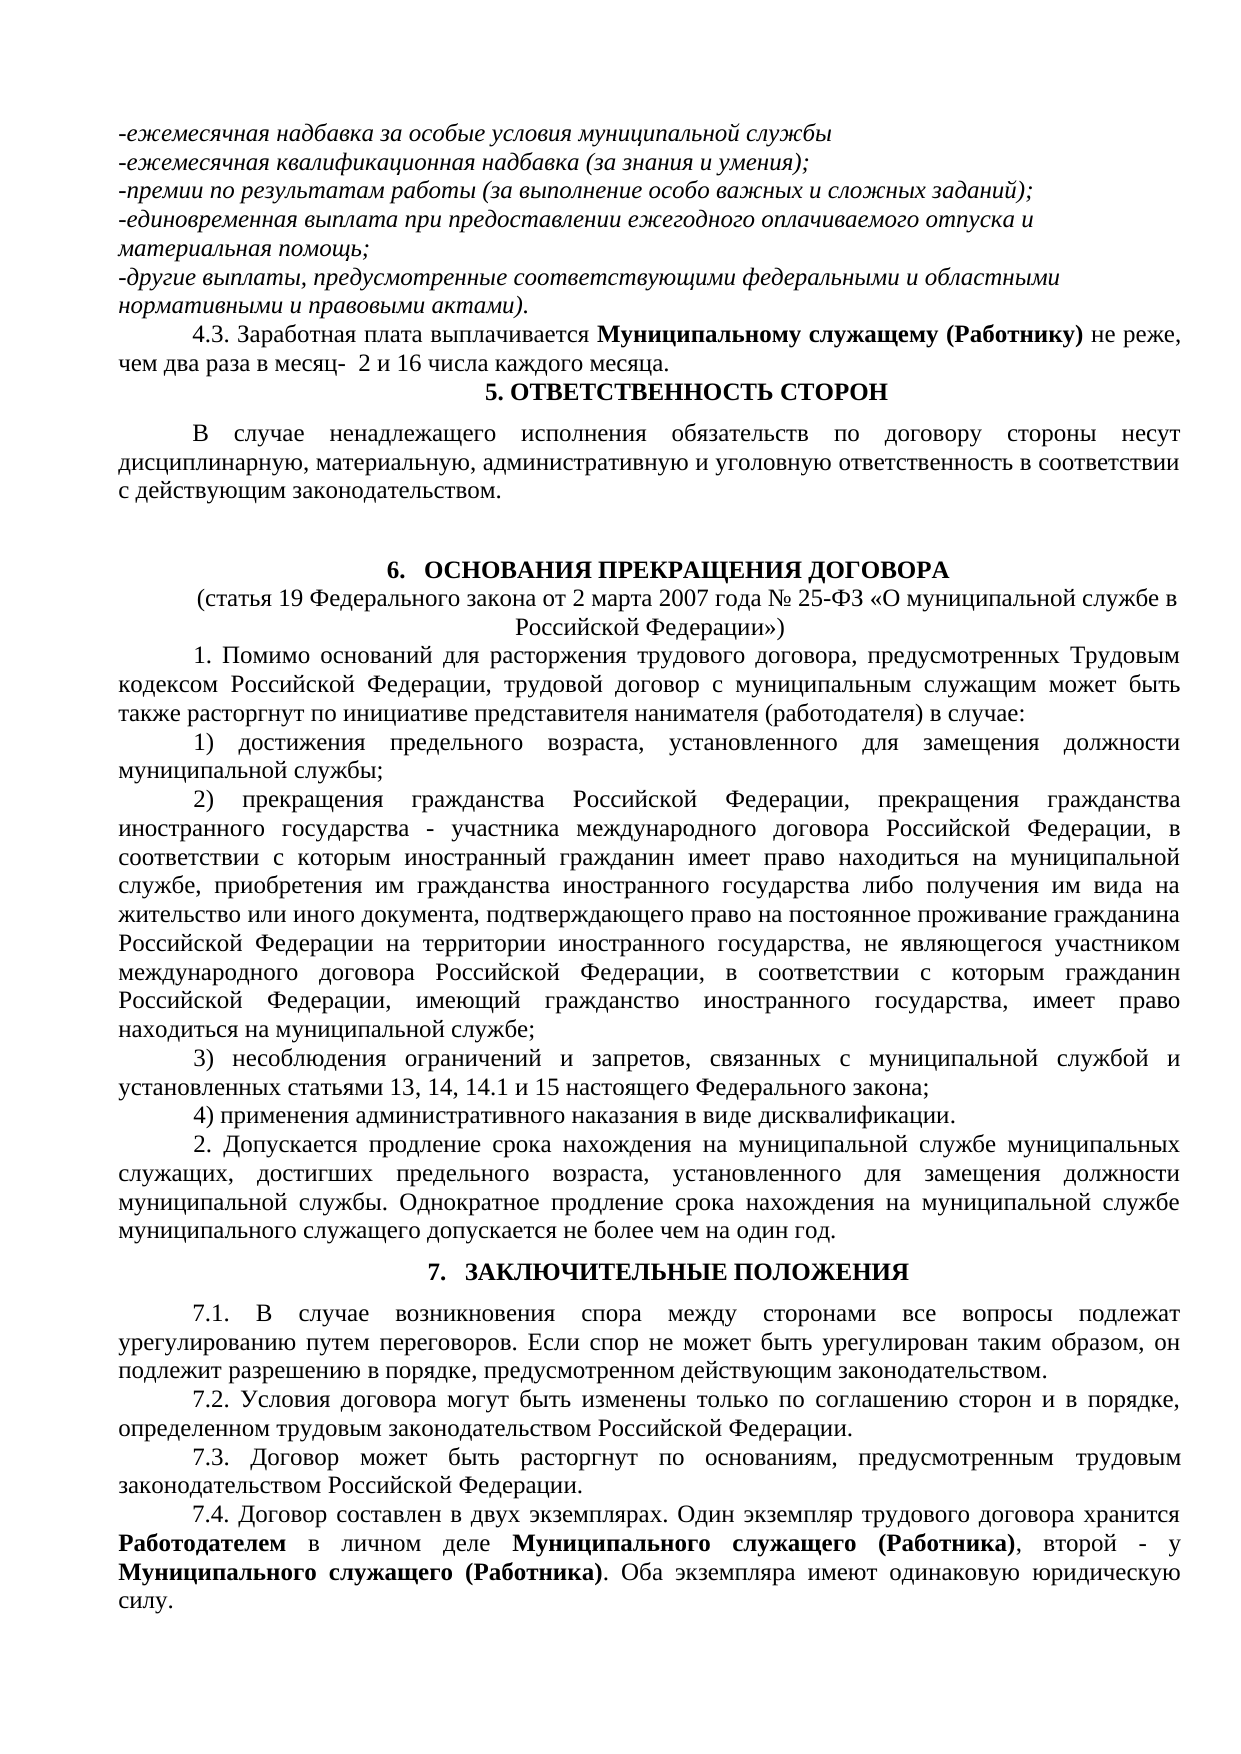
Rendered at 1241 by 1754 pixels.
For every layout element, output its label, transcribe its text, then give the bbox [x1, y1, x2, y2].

text (статья 19 Федерального закона от 2 марта 2007 года № 25-ФЗ «О муниципальной службе в Российской Федерации») [118, 583, 1181, 641]
text -другие выплаты, предусмотренные соответствующими федеральными и областными нормативными и правовыми актами). [118, 262, 1181, 319]
list ЗАКЛЮЧИТЕЛЬНЫЕ ПОЛОЖЕНИЯ [155, 1257, 1181, 1286]
text 2) прекращения гражданства Российской Федерации, прекращения гражданства иностранного государства - участника международного договора Российской Федерации, в соответствии с которым иностранный гражданин имеет право находиться на муниципальной службе, приобретения им гражданства иностранного государства либо получения им вида на жительство или иного документа, подтверждающего право на постоянное проживание гражданина Российской Федерации на территории иностранного государства, не являющегося участником международного договора Российской Федерации, в соответствии с которым гражданин Российской Федерации, имеющий гражданство иностранного государства, имеет право находиться на муниципальной службе; [118, 784, 1181, 1043]
text В случае ненадлежащего исполнения обязательств по договору стороны несут дисциплинарную, материальную, административную и уголовную ответственность в соответствии с действующим законодательством. [118, 418, 1181, 504]
text 5. ОТВЕТСТВЕННОСТЬ СТОРОН [118, 377, 1181, 406]
text -ежемесячная надбавка за особые условия муниципальной службы [118, 118, 1181, 147]
text 1. Помимо оснований для расторжения трудового договора, предусмотренных Трудовым кодексом Российской Федерации, трудовой договор с муниципальным служащим может быть также расторгнут по инициативе представителя нанимателя (работодателя) в случае: [118, 641, 1181, 727]
text -премии по результатам работы (за выполнение особо важных и сложных заданий); [118, 176, 1181, 204]
text -единовременная выплата при предоставлении ежегодного оплачиваемого отпуска и материальная помощь; [118, 204, 1181, 262]
text 4) применения административного наказания в виде дисквалификации. [118, 1101, 1181, 1129]
text 7.3. Договор может быть расторгнут по основаниям, предусмотренным трудовым законодательством Российской Федерации. [118, 1442, 1181, 1499]
text 4.3. Заработная плата выплачивается Муниципальному служащему (Работнику) не реже, чем два раза в месяц- 2 и 16 числа каждого месяца. [118, 319, 1181, 377]
text 7.2. Условия договора могут быть изменены только по соглашению сторон и в порядке, определенном трудовым законодательством Российской Федерации. [118, 1384, 1181, 1442]
text 7.4. Договор составлен в двух экземплярах. Один экземпляр трудового договора хранится Работодателем в личном деле Муниципального служащего (Работника), второй - у Муниципального служащего (Работника). Оба экземпляра имеют одинаковую юридическую силу. [118, 1499, 1181, 1614]
text -ежемесячная квалификационная надбавка (за знания и умения); [118, 147, 1181, 176]
text 3) несоблюдения ограничений и запретов, связанных с муниципальной службой и установленных статьями 13, 14, 14.1 и 15 настоящего Федерального закона; [118, 1043, 1181, 1101]
text 2. Допускается продление срока нахождения на муниципальной службе муниципальных служащих, достигших предельного возраста, установленного для замещения должности муниципальной службы. Однократное продление срока нахождения на муниципальной службе муниципального служащего допускается не более чем на один год. [118, 1129, 1181, 1244]
text 1) достижения предельного возраста, установленного для замещения должности муниципальной службы; [118, 727, 1181, 784]
text 7.1. В случае возникновения спора между сторонами все вопросы подлежат урегулированию путем переговоров. Если спор не может быть урегулирован таким образом, он подлежит разрешению в порядке, предусмотренном действующим законодательством. [118, 1298, 1181, 1384]
list ОСНОВАНИЯ ПРЕКРАЩЕНИЯ ДОГОВОРА [155, 558, 1181, 583]
